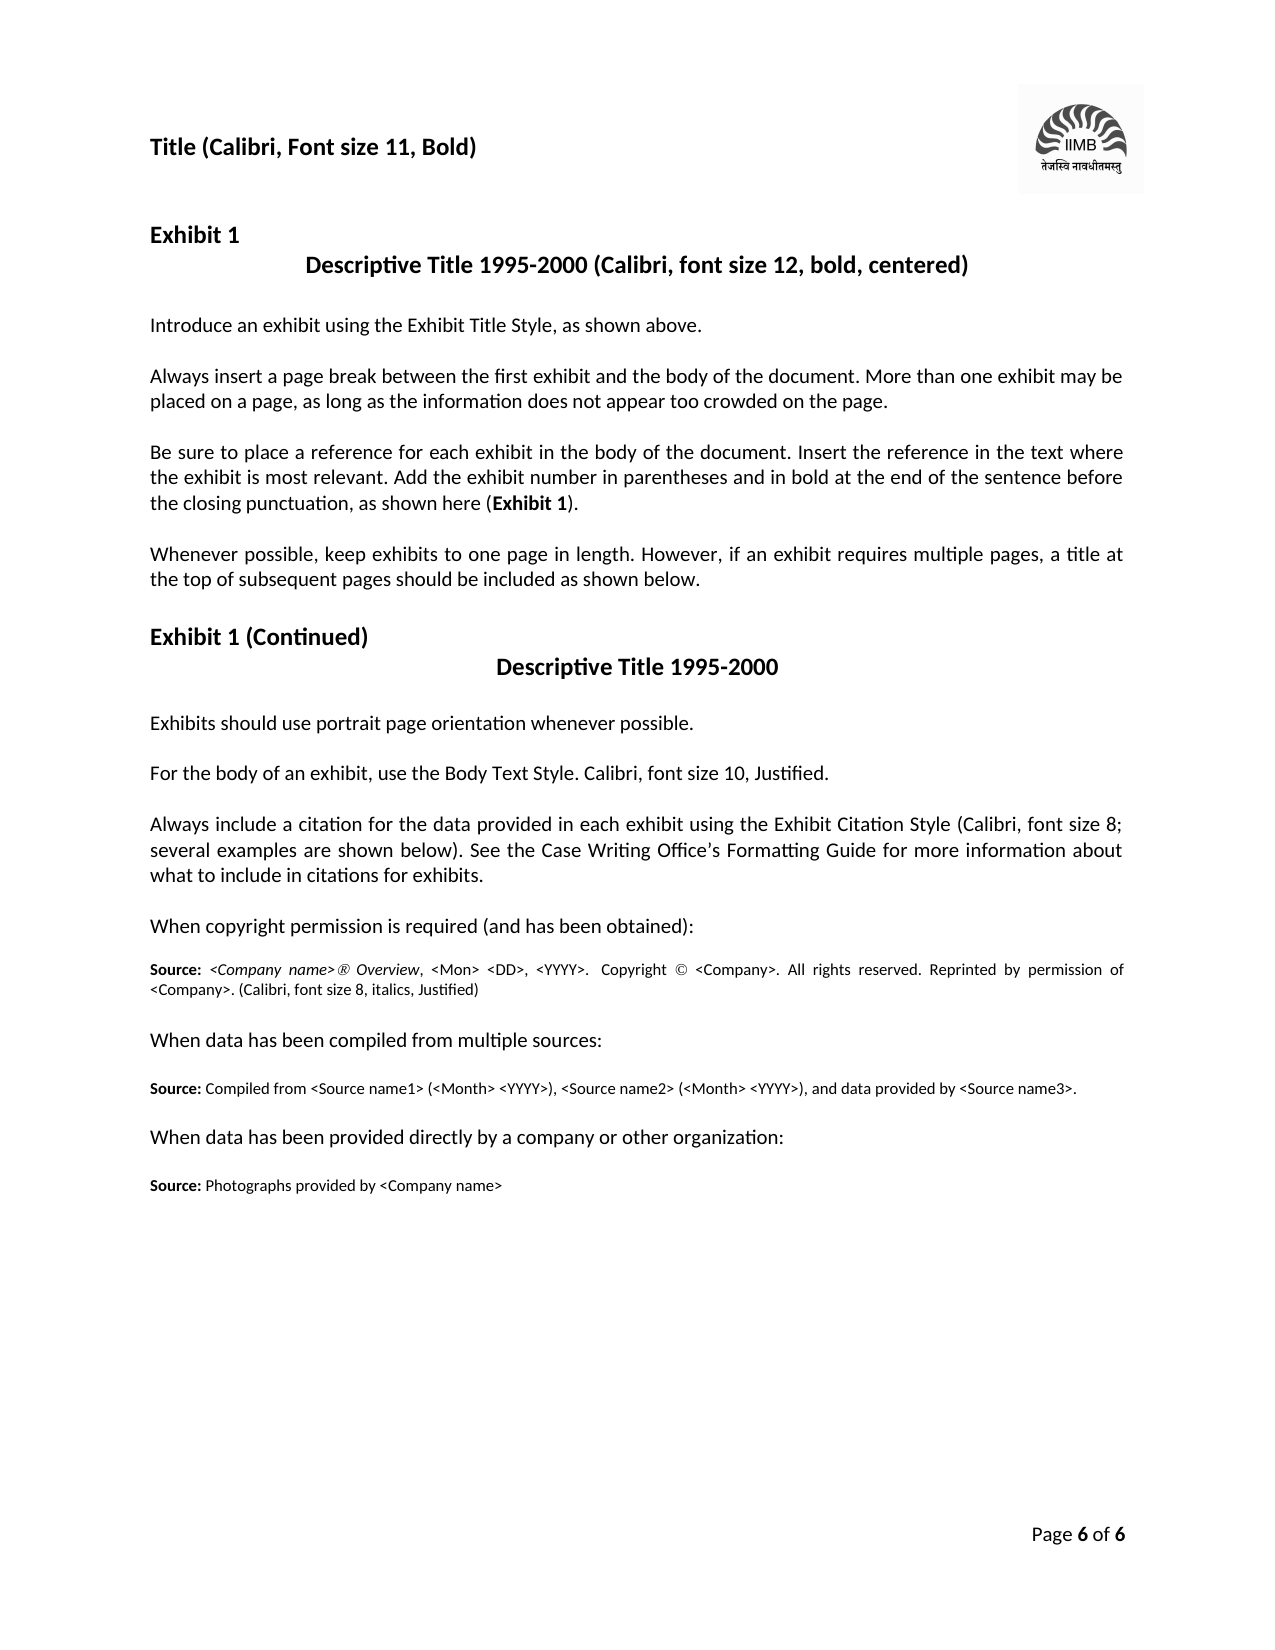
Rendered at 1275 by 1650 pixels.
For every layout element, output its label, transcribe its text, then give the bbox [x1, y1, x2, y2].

text Always insert a page break between the first exhibit and the body of the document. More than one exhibit may be placed on a page, as long as the information does not appear too crowded on the page. [150, 363, 1125, 414]
text Always include a citation for the data provided in each exhibit using the Exhibit Citation Style (Calibri, font size 8; several examples are shown below). See the Case Writing Office’s Formatting Guide for more information about what to include in citations for exhibits. [150, 811, 1125, 888]
title Descriptive Title 1995-2000 [150, 651, 1125, 682]
text When data has been compiled from multiple sources: [150, 1027, 1125, 1053]
text Exhibits should use portrait page orientation whenever possible. [150, 710, 1125, 735]
text Source: <Company name> Overview, <Mon> <DD>, <YYYY>. Copyright <Company>. All rights reserved. Reprinted by permission of <Company>. (Calibri, font size 8, italics, Justified) [150, 959, 1125, 999]
text When copyright permission is required (and has been obtained): [150, 913, 1125, 938]
text When data has been provided directly by a company or other organization: [150, 1124, 1125, 1149]
text Source: Compiled from <Source name1> (<Month> <YYYY>), <Source name2> (<Month> <YYYY>), and data provided by <Source name3>. [150, 1078, 1125, 1099]
text Introduce an exhibit using the Exhibit Title Style, as shown above. [150, 312, 1125, 337]
text Be sure to place a reference for each exhibit in the body of the document. Insert the reference in the text where the exhibit is most relevant. Add the exhibit number in parentheses and in bold at the end of the sentence before the closing punctuation, as shown here (Exhibit 1). [150, 439, 1125, 515]
text Source: Photographs provided by <Company name> [150, 1175, 1125, 1195]
text Whenever possible, keep exhibits to one page in length. However, if an exhibit requires multiple pages, a title at the top of subsequent pages should be included as shown below. [150, 541, 1125, 592]
title Exhibit 1 (Continued) [150, 621, 1125, 651]
title Descriptive Title 1995-2000 (Calibri, font size 12, bold, centered) [150, 249, 1125, 280]
text For the body of an exhibit, use the Body Text Style. Calibri, font size 10, Justified. [150, 761, 1125, 786]
text Source: <Source name> (Calibri, Font size 8)Exhibit 1 [150, 219, 1125, 249]
picture [1018, 84, 1144, 194]
